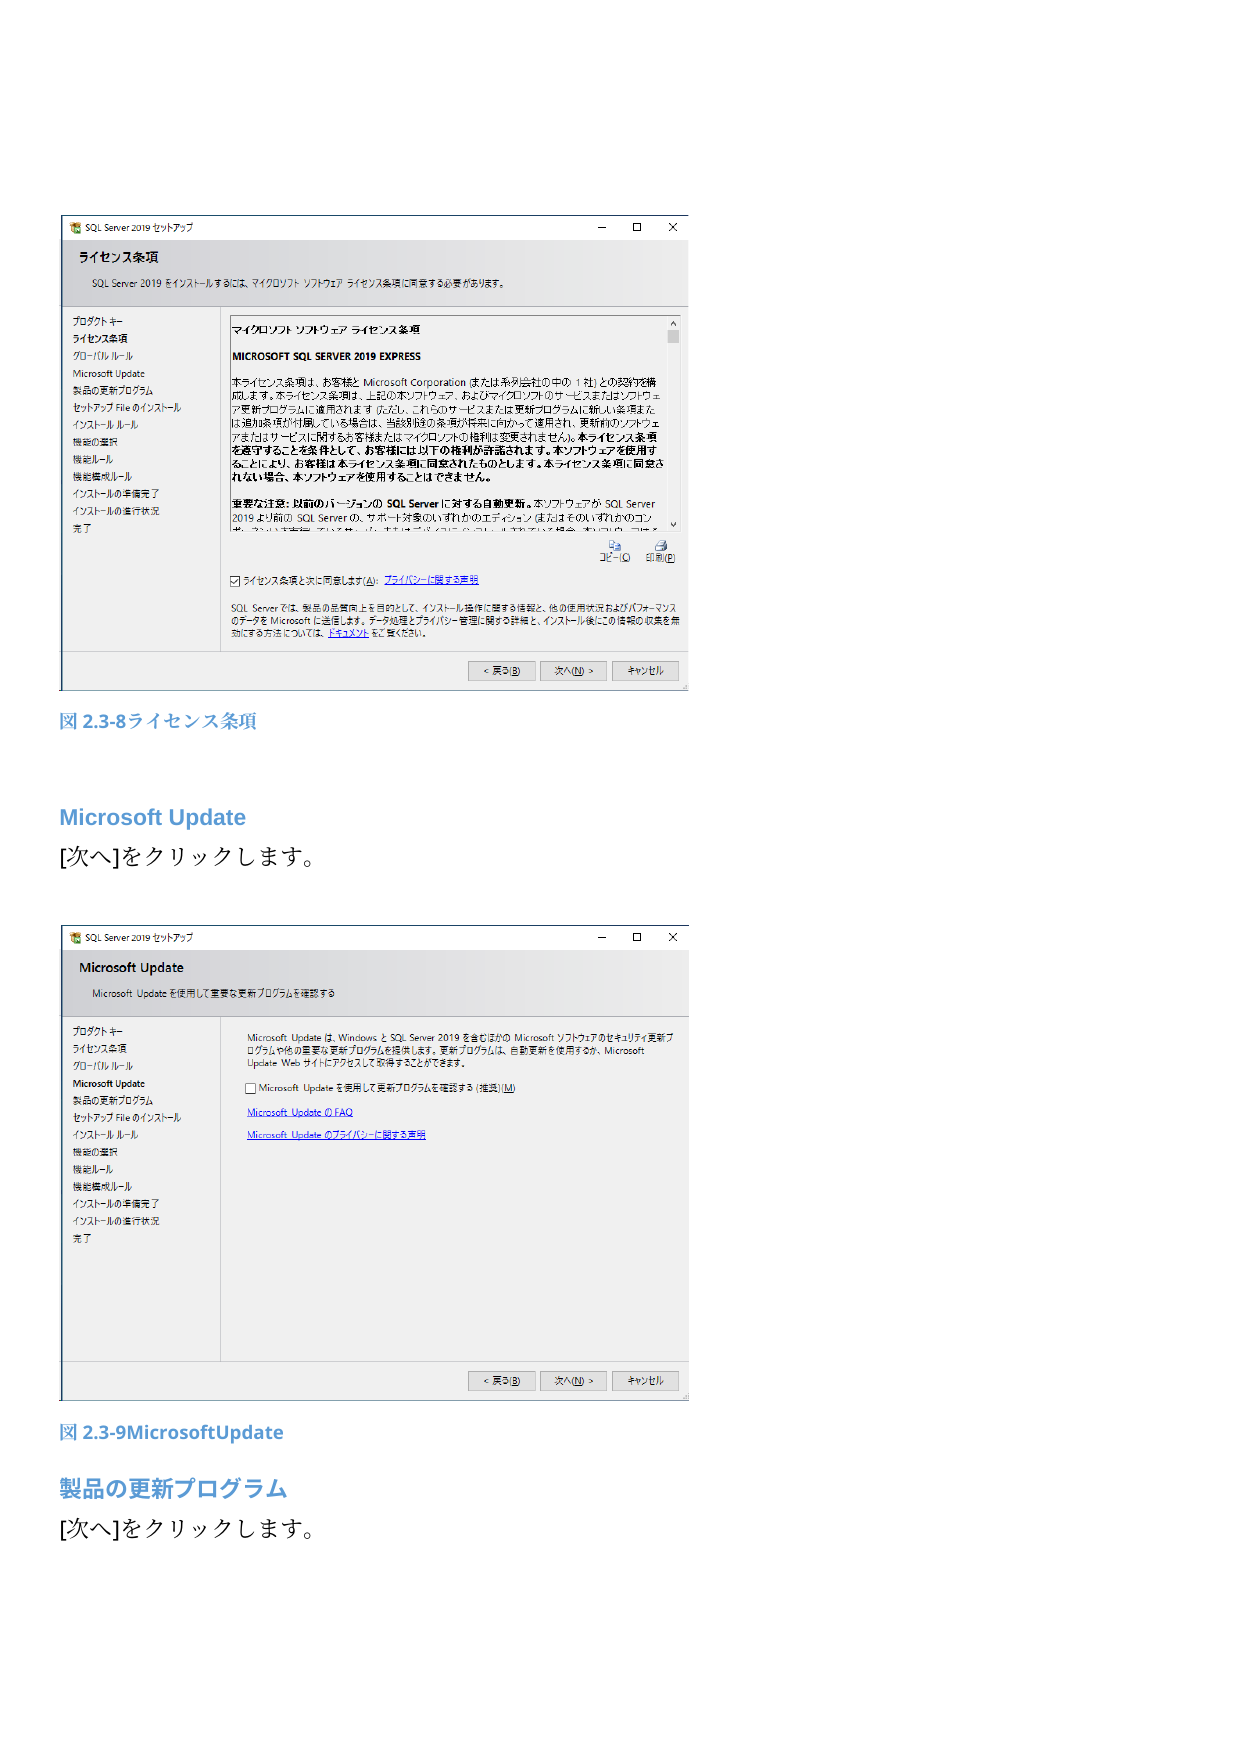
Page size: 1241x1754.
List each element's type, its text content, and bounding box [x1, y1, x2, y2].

subtitle Microsoft Update [59, 799, 1181, 834]
text [次へ]をクリックします。 [59, 838, 1181, 873]
text [次へ]をクリックします。 [59, 1510, 1181, 1545]
picture [59, 215, 689, 691]
subtitle 製品の更新プログラム [59, 1470, 1181, 1505]
picture [59, 925, 689, 1401]
